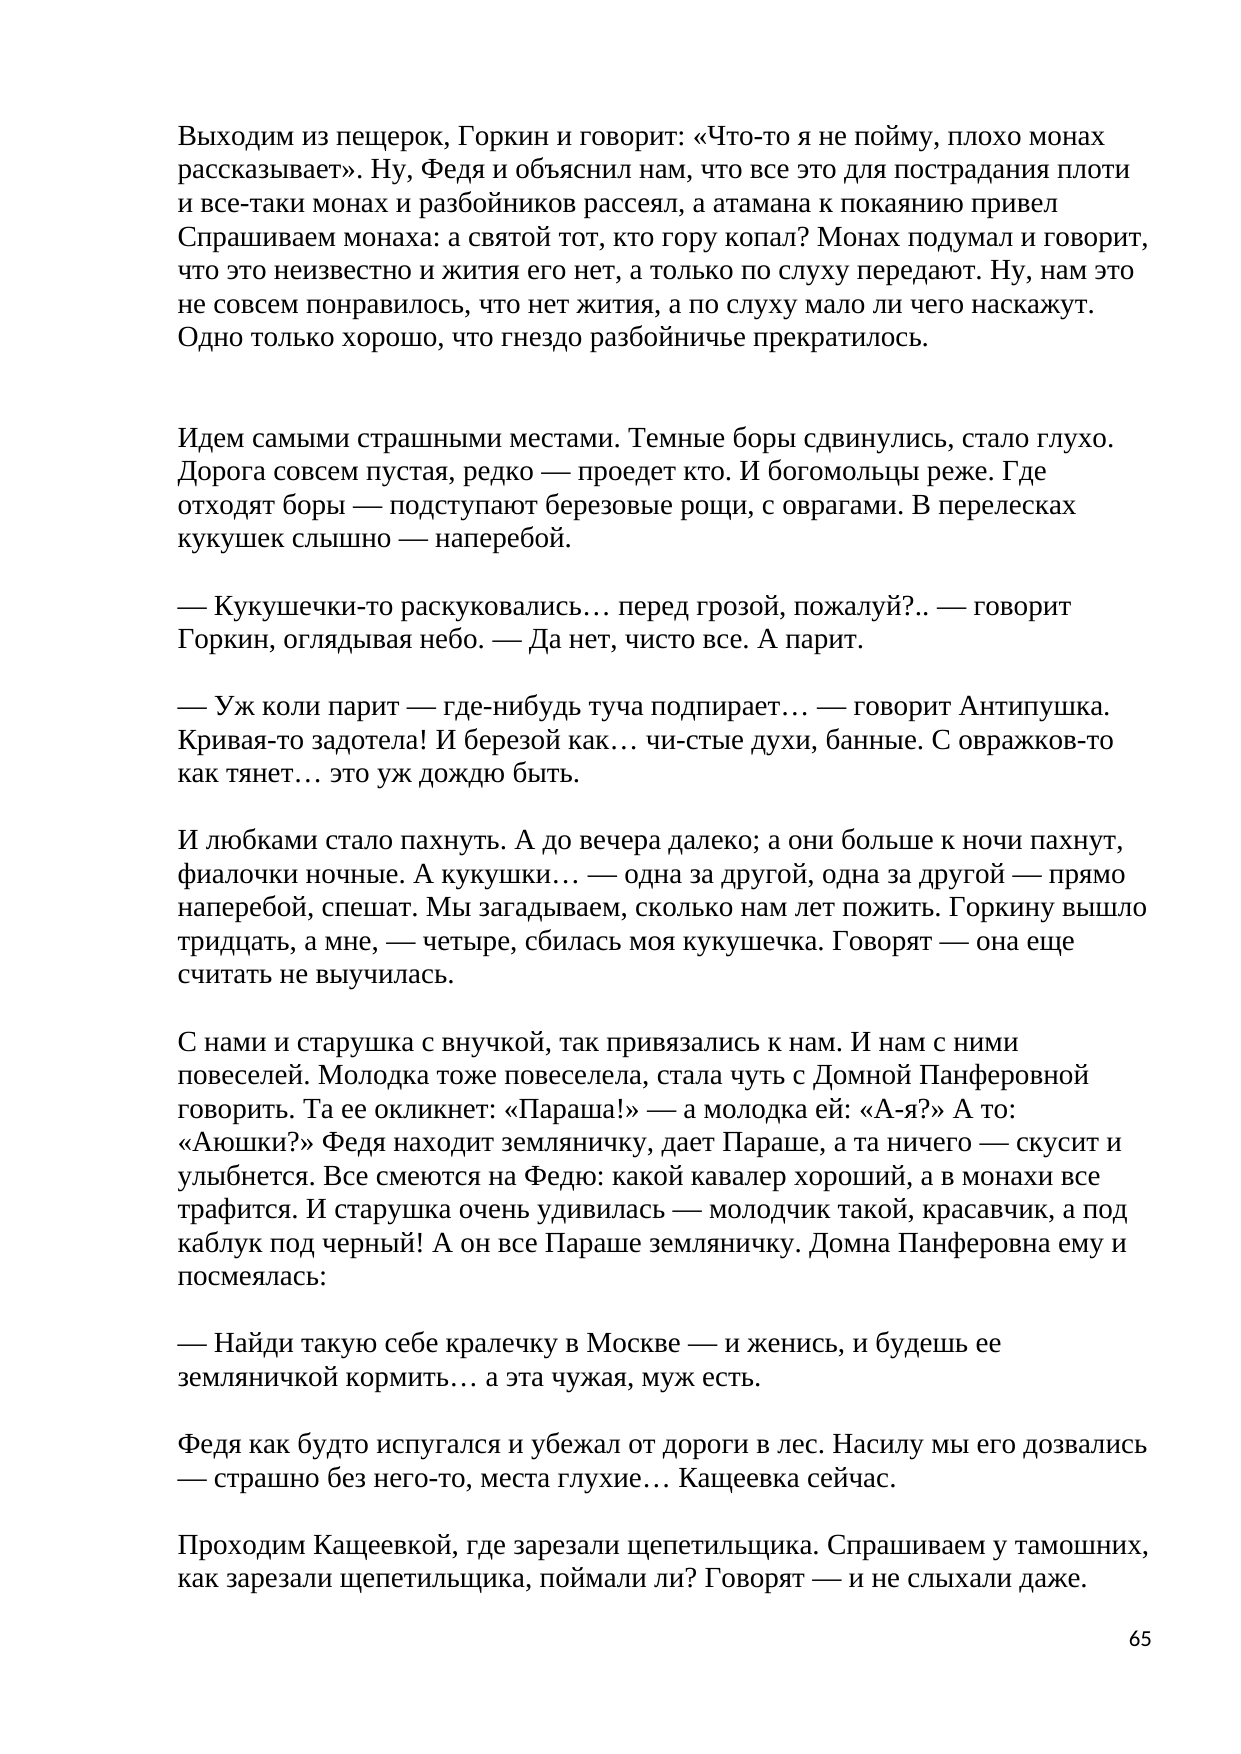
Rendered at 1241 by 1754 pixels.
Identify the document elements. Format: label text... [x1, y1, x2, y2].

text — Найди такую себе кралечку в Москве — и женись, и будешь ее земляничкой кормить… а эта чужая, муж есть. [177, 1326, 1152, 1393]
text — Уж коли парит — где-нибудь туча подпирает… — говорит Антипушка. Кривая-то задотела! И березой как… чи-стые духи, банные. С овражков-то как тянет… это уж дождю быть. [177, 688, 1152, 789]
text С нами и старушка с внучкой, так привязались к нам. И нам с ними повеселей. Молодка тоже повеселела, стала чуть с Домной Панферовной говорить. Та ее окликнет: «Параша!» — а молодка ей: «А-я?» А то: «Аюшки?» Федя находит земляничку, дает Параше, а та ничего — скусит и улыбнется. Все смеются на Федю: какой кавалер хороший, а в монахи все трафится. И старушка очень удивилась — молодчик такой, красавчик, а под каблук под черный! А он все Параше земляничку. Домна Панферовна ему и посмеялась: [177, 1024, 1152, 1292]
text Федя как будто испугался и убежал от дороги в лес. Насилу мы его дозвались — страшно без него-то, места глухие… Кащеевка сейчас. [177, 1426, 1152, 1493]
text И любками стало пахнуть. А до вечера далеко; а они больше к ночи пахнут, фиалочки ночные. А кукушки… — одна за другой, одна за другой — прямо наперебой, спешат. Мы загадываем, сколько нам лет пожить. Горкину вышло тридцать, а мне, — четыре, сбилась моя кукушечка. Говорят — она еще считать не выучилась. [177, 822, 1152, 990]
text Выходим из пещерок, Горкин и говорит: «Что-то я не пойму, плохо монах рассказывает». Ну, Федя и объяснил нам, что все это для пострадания плоти и все-таки монах и разбойников рассеял, а атамана к покаянию привел Спрашиваем монаха: а святой тот, кто гору копал? Монах подумал и говорит, что это неизвестно и жития его нет, а только по слуху передают. Ну, нам это не совсем понравилось, что нет жития, а по слуху мало ли чего наскажут. Одно только хорошо, что гнездо разбойничье прекратилось. [177, 118, 1152, 353]
text Идем самыми страшными местами. Темные боры сдвинулись, стало глухо. Дорога совсем пустая, редко — проедет кто. И богомольцы реже. Где отходят боры — подступают березовые рощи, с оврагами. В перелесках кукушек слышно — наперебой. [177, 420, 1152, 554]
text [177, 1527, 1152, 1594]
text — Кукушечки-то раскуковались… перед грозой, пожалуй?.. — говорит Горкин, оглядывая небо. — Да нет, чисто все. А парит. [177, 588, 1152, 655]
